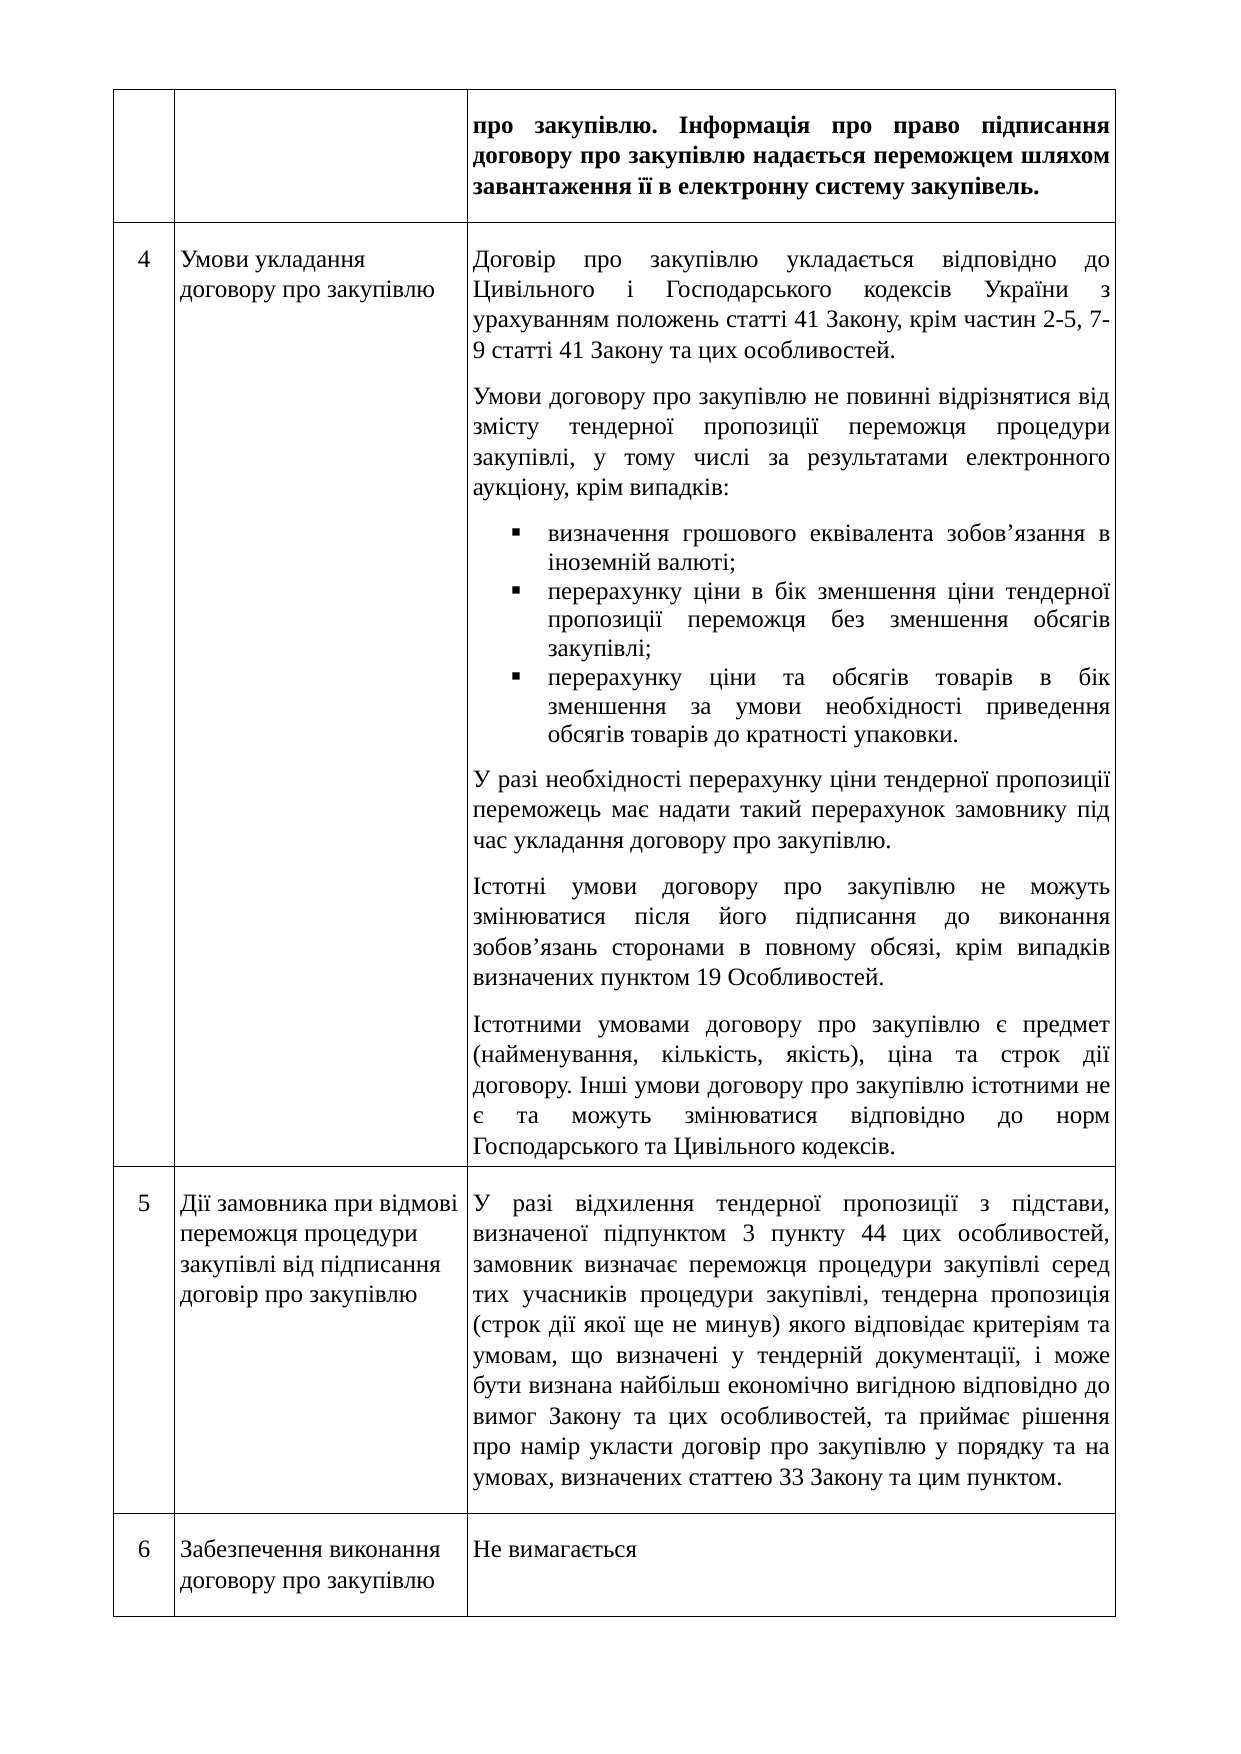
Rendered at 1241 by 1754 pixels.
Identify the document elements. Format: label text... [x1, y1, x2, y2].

table_cell Дії замовника при відмові переможця процедури закупівлі від підписання договір про закупівлю [175, 1167, 467, 1513]
table_cell Забезпечення виконання договору про закупівлю [175, 1514, 467, 1616]
table_cell Не вимагається [468, 1514, 1115, 1616]
table_cell 5 [114, 1167, 174, 1513]
table_cell 3 [114, 90, 174, 222]
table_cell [468, 90, 1115, 222]
table_cell 4 [114, 223, 174, 1166]
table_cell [175, 90, 467, 222]
table_cell У разі відхилення тендерної пропозиції з підстави, визначеної підпунктом 3 пункту 44 цих особливостей, замовник визначає переможця процедури закупівлі серед тих учасників процедури закупівлі, тендерна пропозиція (строк дії якої ще не минув) якого відповідає критеріям та умовам, що визначені у тендерній документації, і може бути визнана найбільш економічно вигідною відповідно до вимог Закону та цих особливостей, та приймає рішення про намір укласти договір про закупівлю у порядку та на умовах, визначених статтею 33 Закону та цим пунктом. [468, 1167, 1115, 1513]
table_cell Договір про закупівлю укладається відповідно до Цивільного і Господарського кодексів України з урахуванням положень статті 41 Закону, крім частин 2-5, 7-9 статті 41 Закону та цих особливостей. Умови договору про закупівлю не повинні відрізнятися від змісту тендерної пропозиції переможця процедури закупівлі, у тому числі за результатами електронного аукціону, крім випадків: визначення грошового еквівалента зобов’язання в іноземній валюті; перерахунку ціни в бік зменшення ціни тендерної пропозиції переможця без зменшення обсягів закупівлі; перерахунку ціни та обсягів товарів в бік зменшення за умови необхідності приведення обсягів товарів до кратності упаковки. У разі необхідності перерахунку ціни тендерної пропозиції переможець має надати такий перерахунок замовнику під час укладання договору про закупівлю. Істотні умови договору про закупівлю не можуть змінюватися після його підписання до виконання зобов’язань сторонами в повному обсязі, крім випадків визначених пунктом 19 Особливостей. Істотними умовами договору про закупівлю є предмет (найменування, кількість, якість), ціна та строк дії договору. Інші умови договору про закупівлю істотними не є та можуть змінюватися відповідно до норм Господарського та Цивільного кодексів. [468, 223, 1115, 1166]
table_cell Умови укладання договору про закупівлю [175, 223, 467, 1166]
table_cell 6 [114, 1514, 174, 1616]
